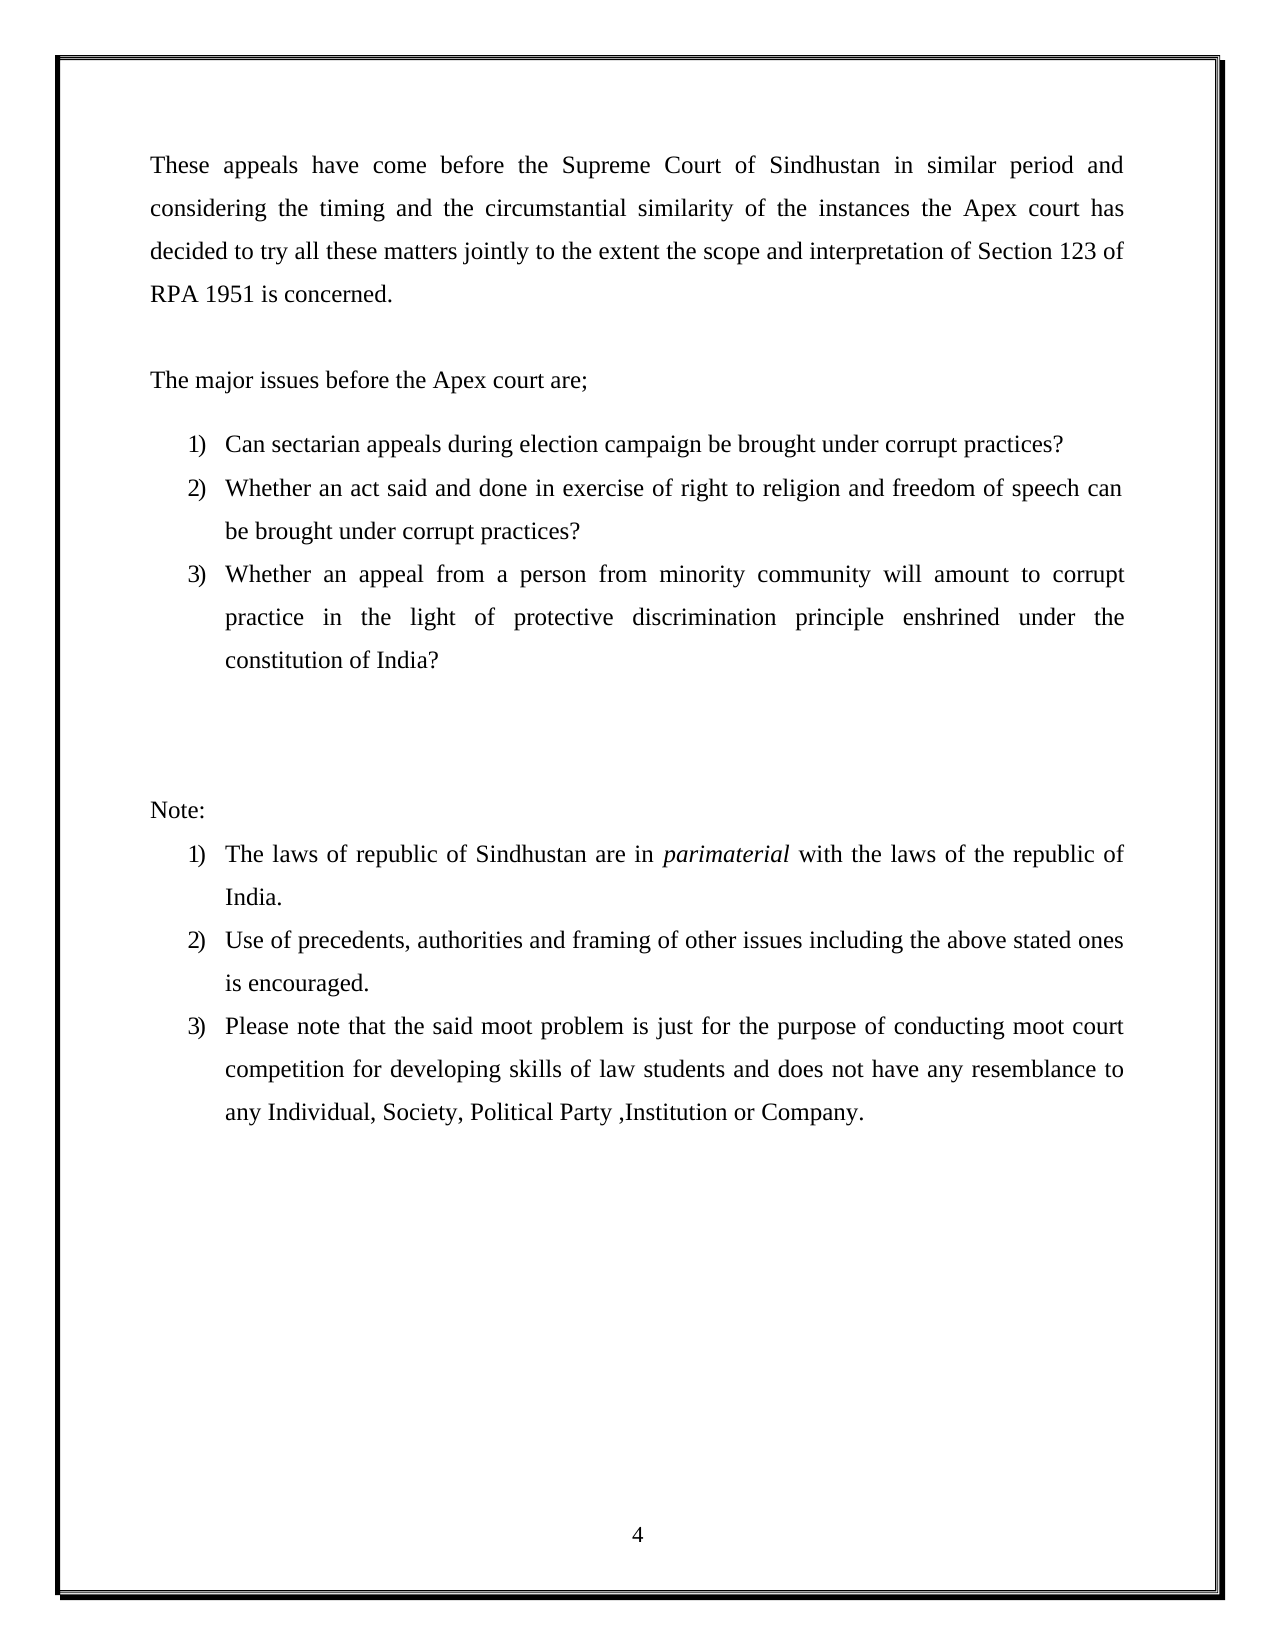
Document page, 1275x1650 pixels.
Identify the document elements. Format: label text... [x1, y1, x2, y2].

list Whether an act said and done in exercise of right to religion and freedom of speech can be brought under corrupt practices? [187, 473, 1124, 544]
list The laws of republic of Sindhustan are in parimaterial with the laws of the republic of India. [187, 839, 1125, 911]
list Use of precedents, authorities and framing of other issues including the above stated ones is encouraged. [187, 925, 1125, 997]
text These appeals have come before the Supreme Court of Sindhustan in similar period and considering the timing and the circumstantial similarity of the instances the Apex court has decided to try all these matters jointly to the extent the scope and interpretation of Section 123 of RPA 1951 is concerned. [150, 150, 1125, 308]
list Can sectarian appeals during election campaign be brought under corrupt practices? [187, 429, 1137, 458]
text Note: [150, 795, 1137, 824]
list Please note that the said moot problem is just for the purpose of conducting moot court competition for developing skills of law students and does not have any resemblance to any Individual, Society, Political Party ,Institution or Company. [187, 1011, 1125, 1126]
list Whether an appeal from a person from minority community will amount to corrupt practice in the light of protective discrimination principle enshrined under the constitution of India? [187, 559, 1125, 674]
text The major issues before the Apex court are; [150, 366, 1137, 394]
